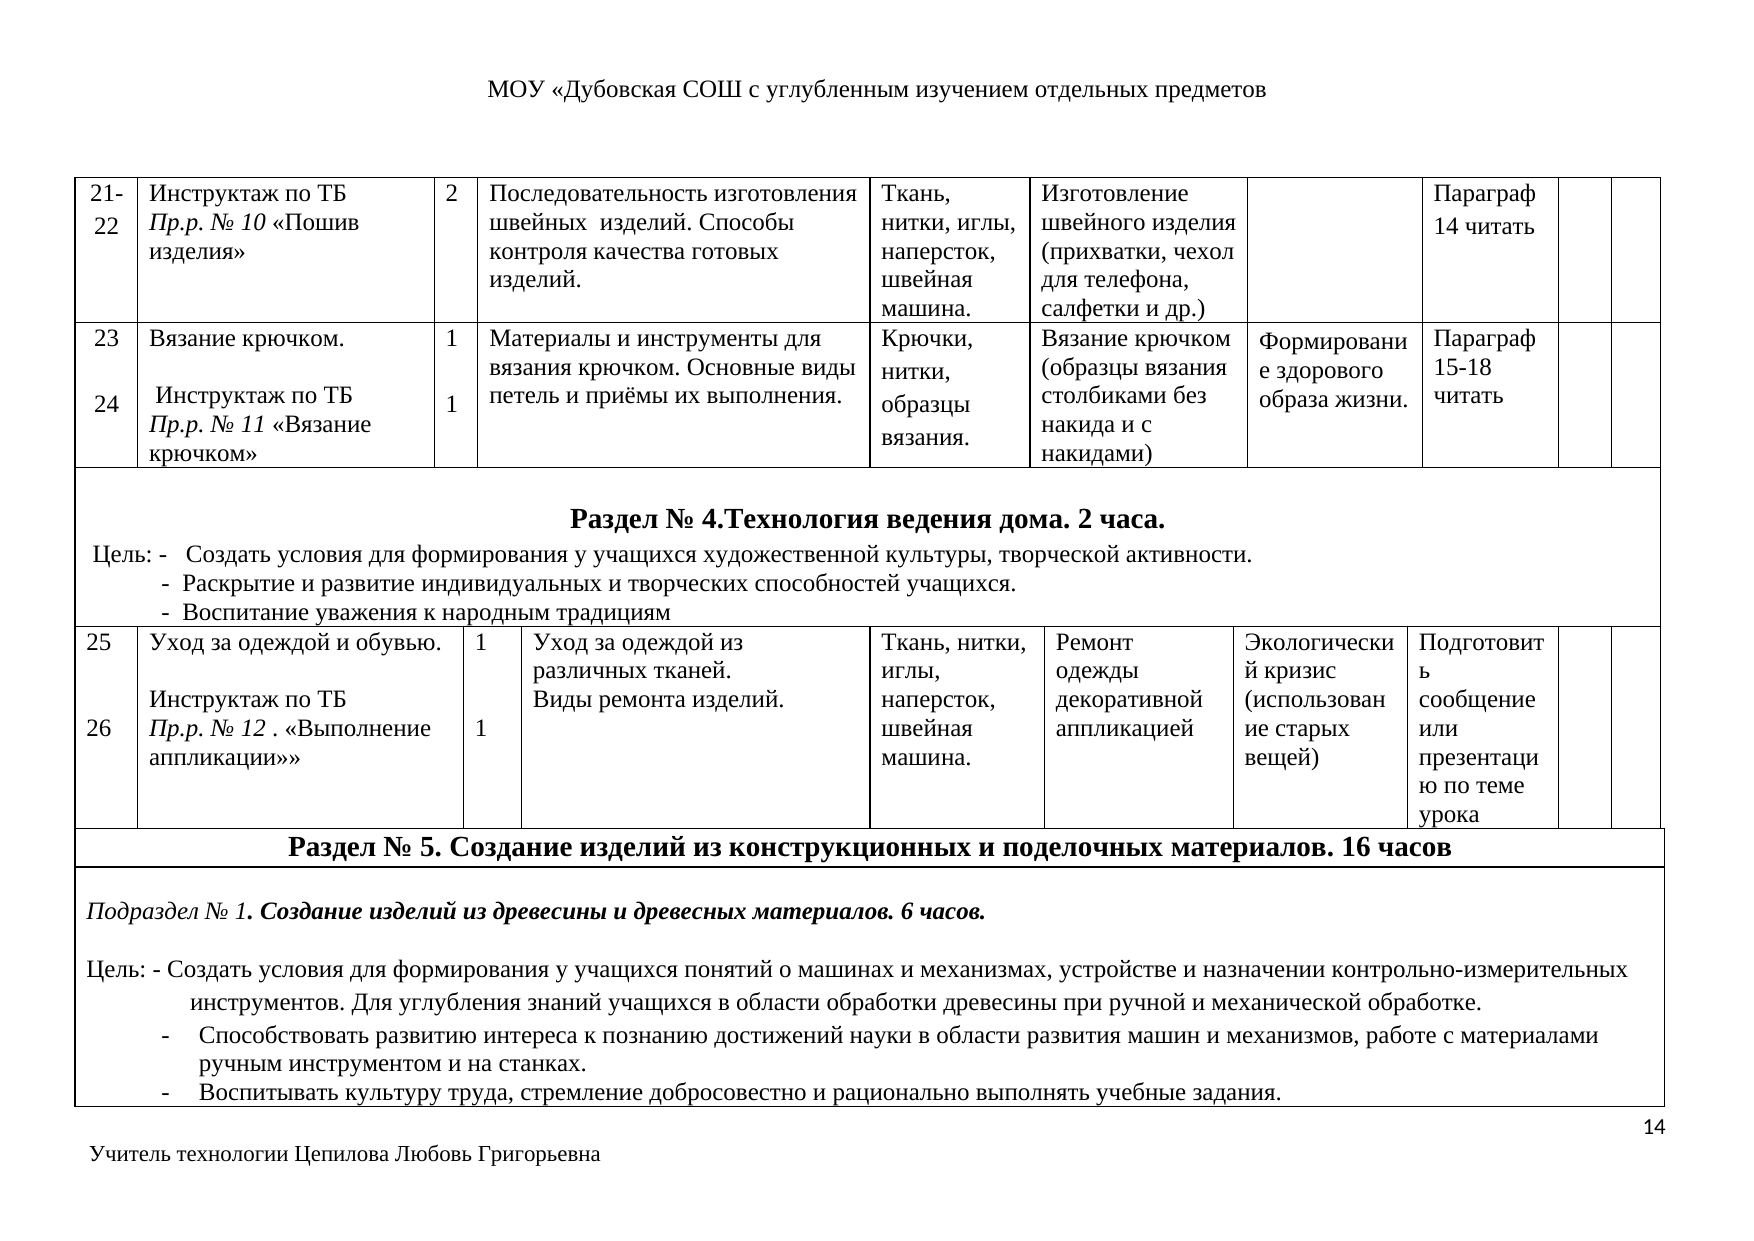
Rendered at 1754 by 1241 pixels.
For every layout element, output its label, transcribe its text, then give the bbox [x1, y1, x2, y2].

table_cell [1612, 323, 1660, 467]
table_cell Раздел № 5. Создание изделий из конструкционных и поделочных материалов. 16 часов [76, 829, 1664, 866]
table_cell [1559, 627, 1611, 828]
table_cell Ремонт одежды декоративной аппликацией [1045, 627, 1233, 828]
table_cell Параграф 14 читать [1423, 178, 1558, 322]
table_cell [1559, 178, 1611, 322]
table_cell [871, 178, 1029, 322]
table_cell Раздел № 4.Технология ведения дома. 2 часа. Цель: - Создать условия для формирования у учащихся художественной культуры, творческой активности. - Раскрытие и развитие индивидуальных и творческих способностей учащихся. - Воспитание уважения к народным традициям [76, 468, 1660, 626]
table_cell [1612, 627, 1660, 828]
table_cell Последовательность изготовления швейных изделий. Способы контроля качества готовых изделий. [478, 178, 869, 322]
table_cell Вязание крючком. Инструктаж по ТБ Пр.р. № 11 «Вязание крючком» [138, 323, 434, 467]
table_cell Подраздел № 1. Создание изделий из древесины и древесных материалов. 6 часов. Цель: - Создать условия для формирования у учащихся понятий о машинах и механизмах, устройстве и назначении контрольно-измерительных инструментов. Для углубления знаний учащихся в области обработки древесины при ручной и механической обработке. Способствовать развитию интереса к познанию достижений науки в области развития машин и механизмов, работе с материалами ручным инструментом и на станках. Воспитывать культуру труда, стремление добросовестно и рационально выполнять учебные задания. [76, 868, 1664, 1106]
table_cell Формирование здорового образа жизни. [1248, 323, 1422, 467]
table_cell [1612, 178, 1660, 322]
table_cell 1 1 [464, 627, 521, 828]
table_cell 25 26 [76, 627, 137, 828]
table_cell Материалы и инструменты для вязания крючком. Основные виды петель и приёмы их выполнения. [478, 323, 869, 467]
table_cell 23 24 [76, 323, 137, 467]
table_cell [1559, 323, 1611, 467]
table_cell 21- 22 [76, 178, 137, 322]
table_cell Экологический кризис (использование старых вещей) [1234, 627, 1407, 828]
table_cell Подготовить сообщение или презентацию по теме урока [1408, 627, 1558, 828]
table_cell [1248, 178, 1422, 322]
table_cell Уход за одеждой и обувью. Инструктаж по ТБ Пр.р. № 12 . «Выполнение аппликации»» [138, 627, 463, 828]
table_cell Крючки, нитки, образцы вязания. [871, 323, 1029, 467]
table_cell Вязание крючком (образцы вязания столбиками без накида и с накидами) [1031, 323, 1247, 467]
table_cell Параграф 15-18 читать [1423, 323, 1558, 467]
table_cell Ткань, нитки, иглы, наперсток, швейная машина. [871, 627, 1044, 828]
table_cell Уход за одеждой из различных тканей. Виды ремонта изделий. [522, 627, 869, 828]
table_cell Изготовление швейного изделия (прихватки, чехол для телефона, салфетки и др.) [1031, 178, 1247, 322]
table_cell 1 1 [435, 323, 477, 467]
table_cell 2 [435, 178, 477, 322]
table_cell Инструктаж по ТБ Пр.р. № 10 «Пошив изделия» [138, 178, 434, 322]
